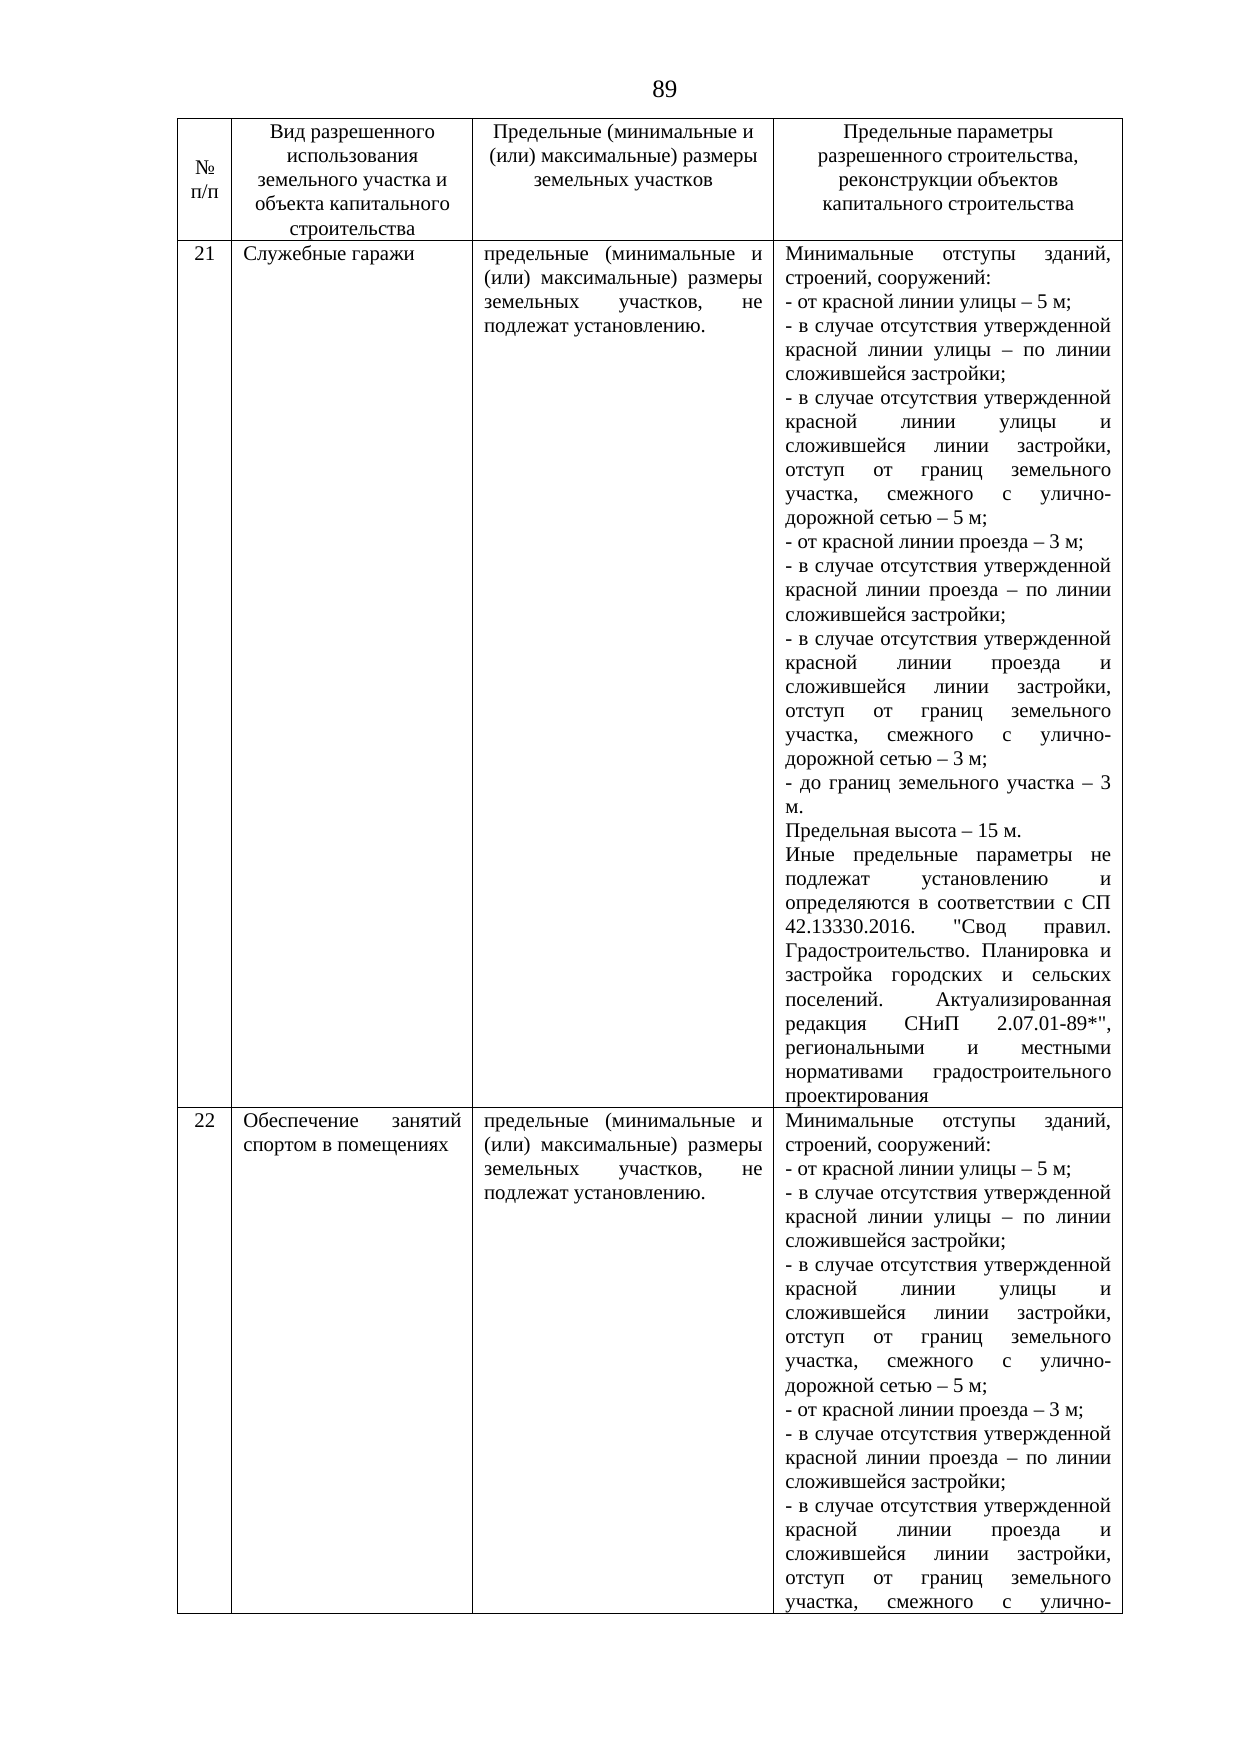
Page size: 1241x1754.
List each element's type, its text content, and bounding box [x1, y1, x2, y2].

table_cell Минимальные отступы зданий, строений, сооружений: - от красной линии улицы – 5 м; - в случае отсутствия утвержденной красной линии улицы – по линии сложившейся застройки; - в случае отсутствия утвержденной красной линии улицы и сложившейся линии застройки, отступ от границ земельного участка, смежного с улично-дорожной сетью – 5 м; - от красной линии проезда – 3 м; - в случае отсутствия утвержденной красной линии проезда – по линии сложившейся застройки; - в случае отсутствия утвержденной красной линии проезда и сложившейся линии застройки, отступ от границ земельного участка, смежного с улично-дорожной сетью – 3 м; - до границ земельного участка – 3 м. Предельная высота – 15 м. Иные предельные параметры не подлежат установлению и определяются в соответствии с СП 42.13330.2016. "Свод правил. Градостроительство. Планировка и застройка городских и сельских поселений. Актуализированная редакция СНиП 2.07.01-89*", региональными и местными нормативами градостроительного проектирования [774, 241, 1122, 1107]
table_header Предельные параметры разрешенного строительства, реконструкции объектов капитального строительства [774, 119, 1122, 239]
table_cell 22 [178, 1108, 231, 1613]
table_cell Служебные гаражи [232, 241, 472, 1107]
table_cell 21 [178, 241, 231, 1107]
table_cell Обеспечение занятий спортом в помещениях [232, 1108, 472, 1613]
table_cell предельные (минимальные и (или) максимальные) размеры земельных участков, не подлежат установлению. [473, 1108, 773, 1613]
table_header Вид разрешенного использования земельного участка и объекта капитального строительства [232, 119, 472, 239]
table_header № п/п [178, 119, 231, 239]
table_header Предельные (минимальные и (или) максимальные) размеры земельных участков [473, 119, 773, 239]
table_cell предельные (минимальные и (или) максимальные) размеры земельных участков, не подлежат установлению. [473, 241, 773, 1107]
